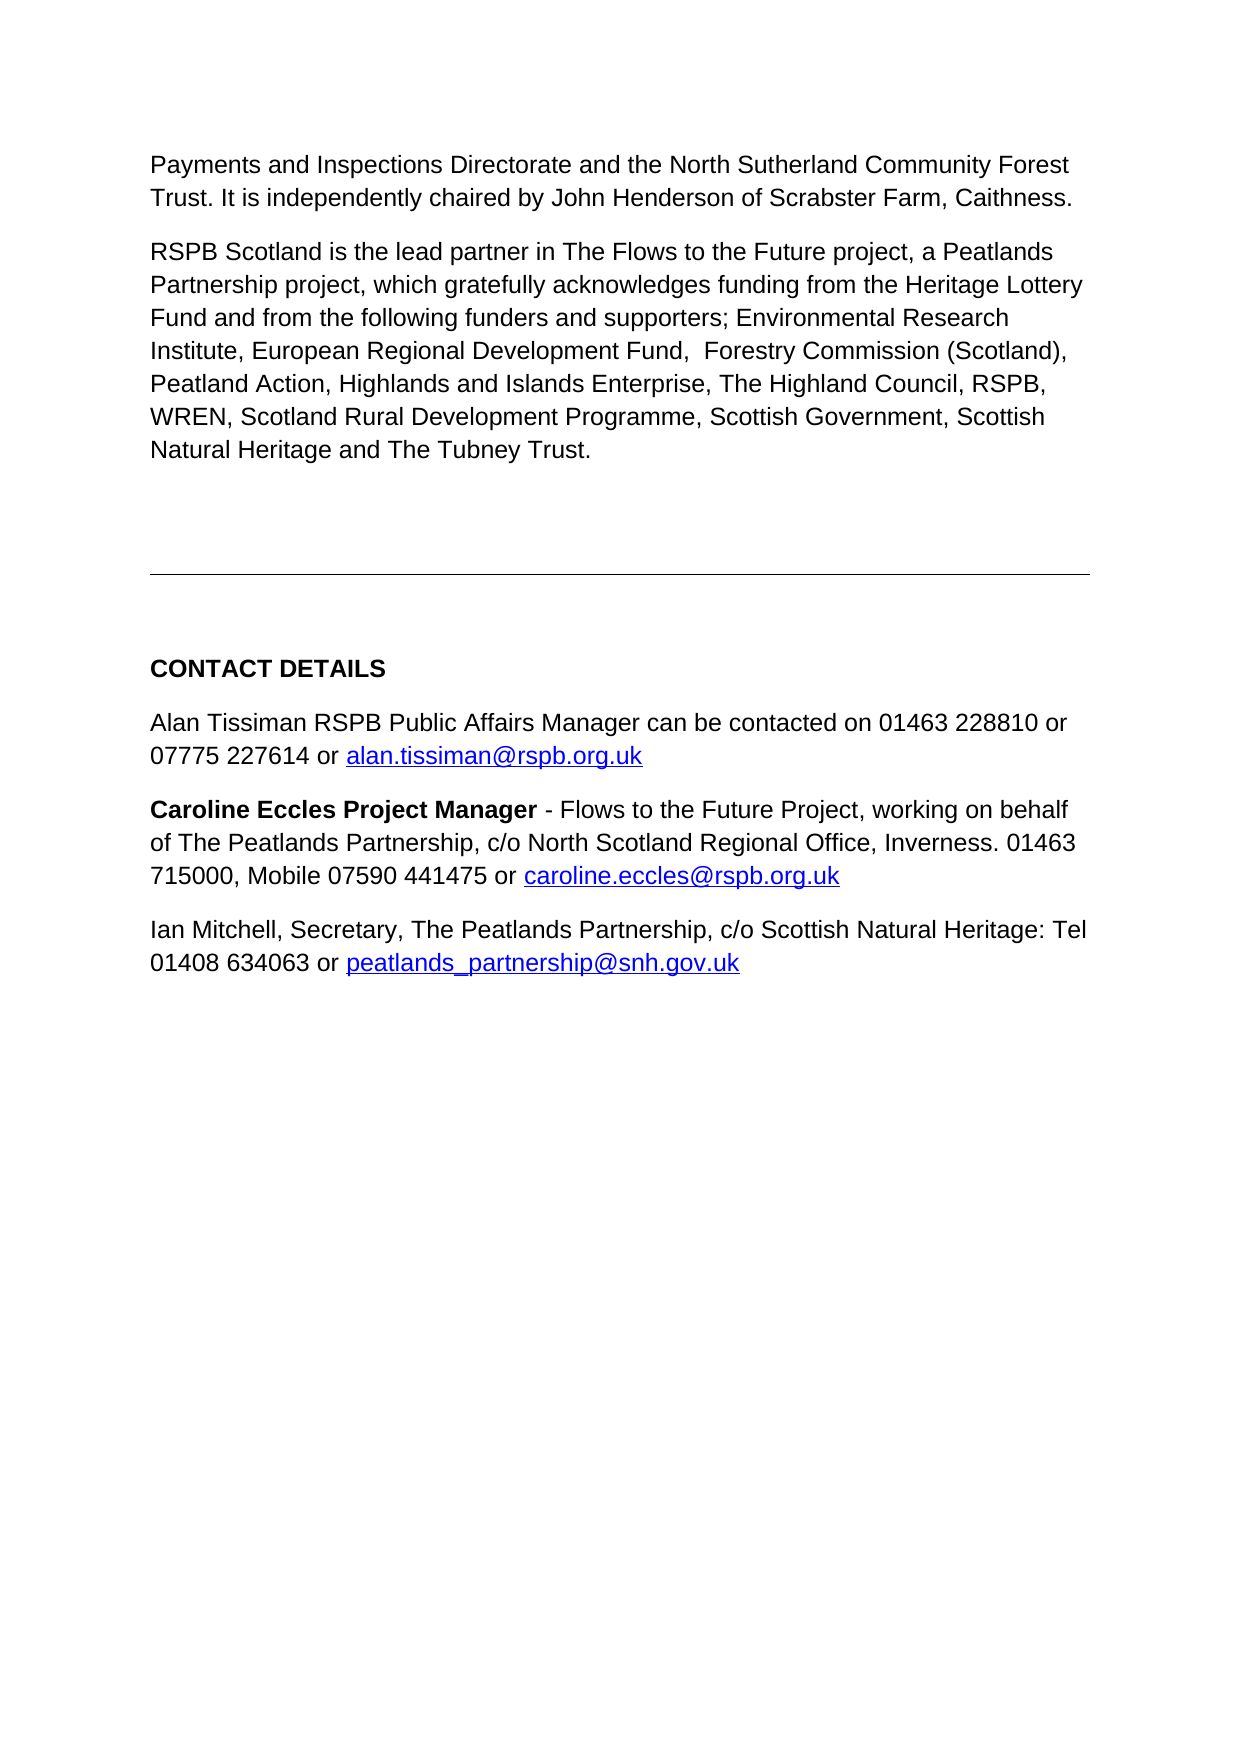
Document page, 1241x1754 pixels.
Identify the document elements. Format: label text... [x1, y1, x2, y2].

text Alan Tissiman RSPB Public Affairs Manager can be contacted on 01463 228810 or 07775 227614 or alan.tissiman@rspb.org.uk [150, 708, 1090, 770]
text Ian Mitchell, Secretary, The Peatlands Partnership, c/o Scottish Natural Heritage: Tel 01408 634063 or peatlands_partnership@snh.gov.uk [150, 915, 1090, 976]
text Caroline Eccles Project Manager - Flows to the Future Project, working on behalf of The Peatlands Partnership, c/o North Scotland Regional Office, Inverness. 01463 715000, Mobile 07590 441475 or caroline.eccles@rspb.org.uk [150, 795, 1090, 889]
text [150, 150, 1090, 212]
text CONTACT DETAILS [150, 654, 1090, 683]
text RSPB Scotland is the lead partner in The Flows to the Future project, a Peatlands Partnership project, which gratefully acknowledges funding from the Heritage Lottery Fund and from the following funders and supporters; Environmental Research Institute, European Regional Development Fund, Forestry Commission (Scotland), Peatland Action, Highlands and Islands Enterprise, The Highland Council, RSPB, WREN, Scotland Rural Development Programme, Scottish Government, Scottish Natural Heritage and The Tubney Trust. [150, 237, 1090, 464]
